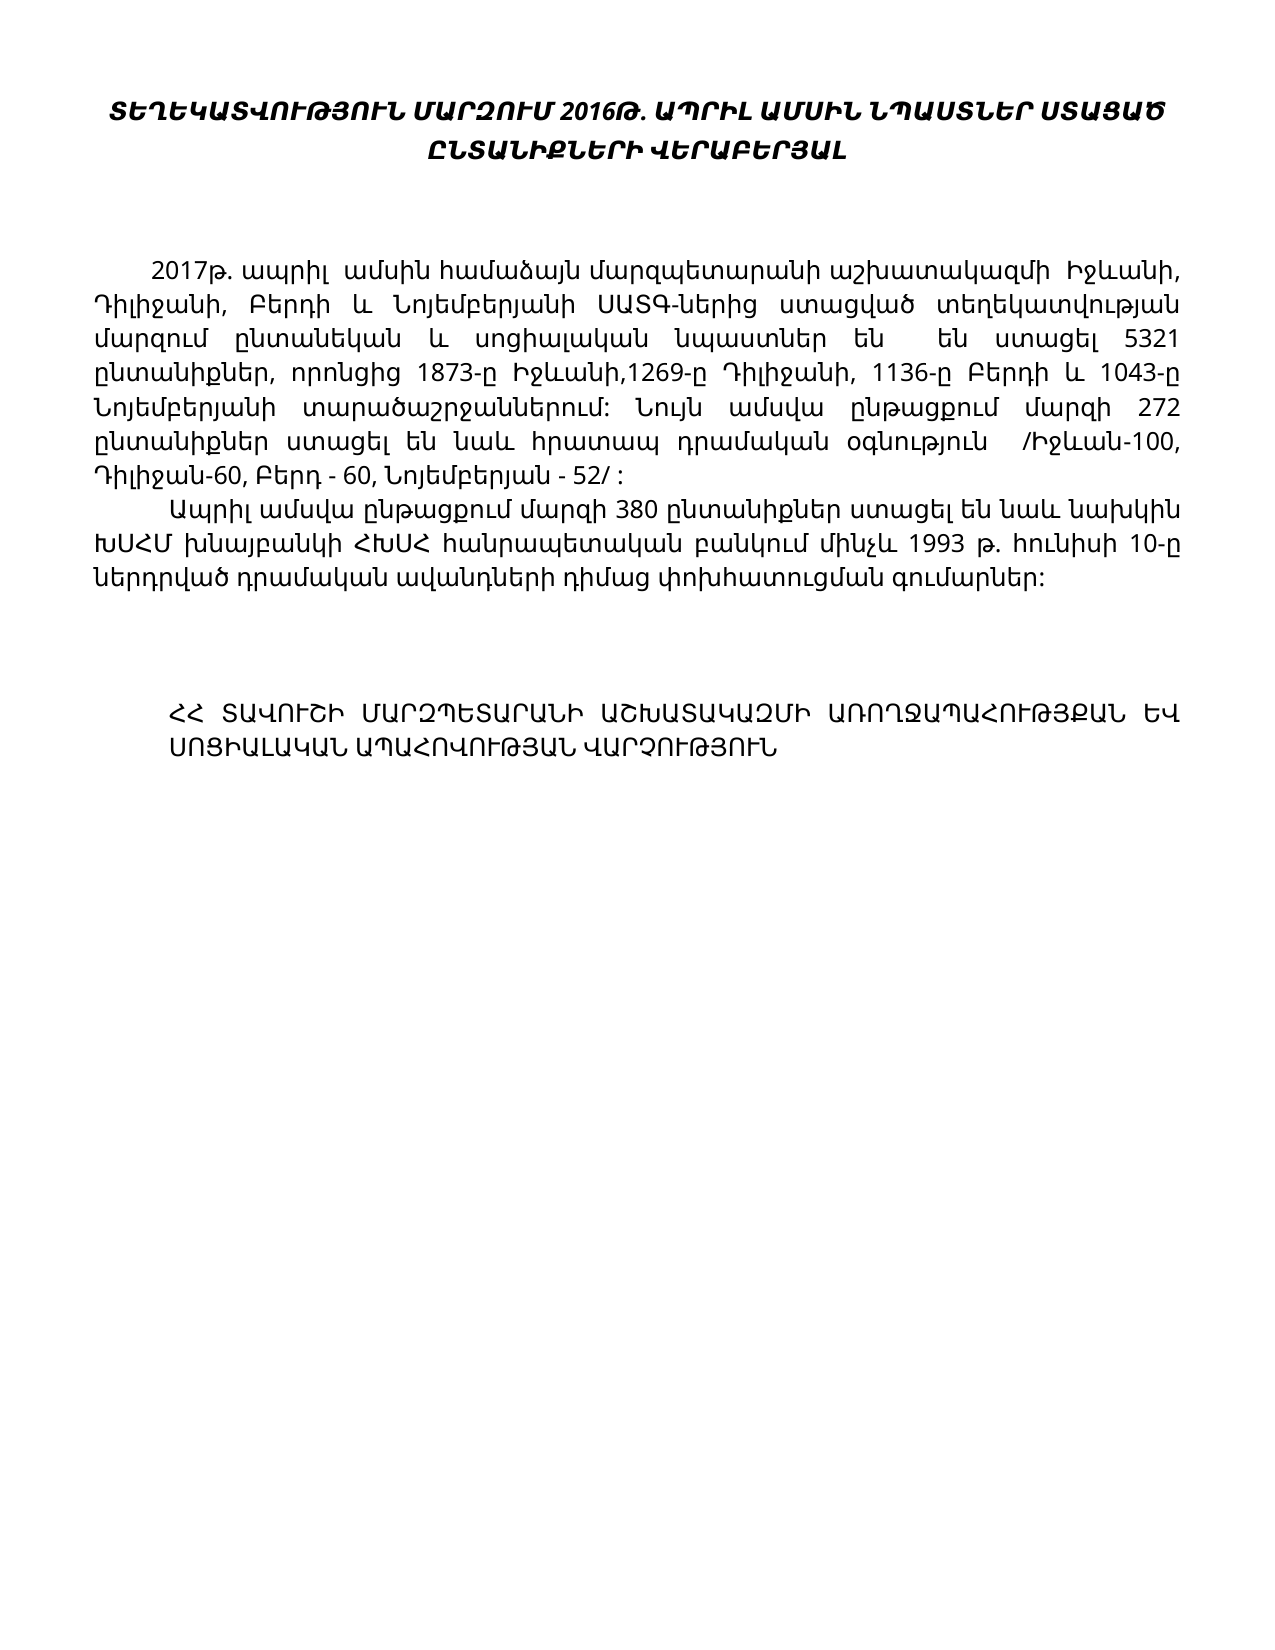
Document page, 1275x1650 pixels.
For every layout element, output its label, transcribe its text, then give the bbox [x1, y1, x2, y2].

list ՀՀ ՏԱՎՈՒՇԻ ՄԱՐԶՊԵՏԱՐԱՆԻ ԱՇԽԱՏԱԿԱԶՄԻ ԱՌՈՂՋԱՊԱՀՈՒԹՅՔԱՆ ԵՎ ՍՈՑԻԱԼԱԿԱՆ ԱՊԱՀՈՎՈՒԹՅԱՆ ՎԱՐՉՈՒԹՅՈՒՆ [169, 696, 1181, 764]
text ՏԵՂԵԿԱՏՎՈՒԹՅՈՒՆ ՄԱՐԶՈՒՄ 2016Թ. ԱՊՐԻԼ ԱՄՍԻՆ ՆՊԱՍՏՆԵՐ ՍՏԱՑԱԾ ԸՆՏԱՆԻՔՆԵՐԻ ՎԵՐԱԲԵՐՅԱԼ [94, 94, 1181, 167]
text Ապրիլ ամսվա ընթացքում մարզի 380 ընտանիքներ ստացել են նաև նախկին ԽՍՀՄ խնայբանկի ՀԽՍՀ հանրապետական բանկում մինչև 1993 թ. հունիսի 10-ը ներդրված դրամական ավանդների դիմաց փոխհատուցման գումարներ: [94, 491, 1181, 593]
text 2017թ. ապրիլ ամսին համաձայն մարզպետարանի աշխատակազմի Իջևանի, Դիլիջանի, Բերդի և Նոյեմբերյանի ՍԱՏԳ-ներից ստացված տեղեկատվության մարզում ընտանեկան և սոցիալական նպաստներ են են ստացել 5321 ընտանիքներ, որոնցից 1873-ը Իջևանի,1269-ը Դիլիջանի, 1136-ը Բերդի և 1043-ը Նոյեմբերյանի տարածաշրջաններում: Նույն ամսվա ընթացքում մարզի 272 ընտանիքներ ստացել են նաև հրատապ դրամական օգնություն /Իջևան-100, Դիլիջան-60, Բերդ - 60, Նոյեմբերյան - 52/ : [94, 253, 1181, 491]
